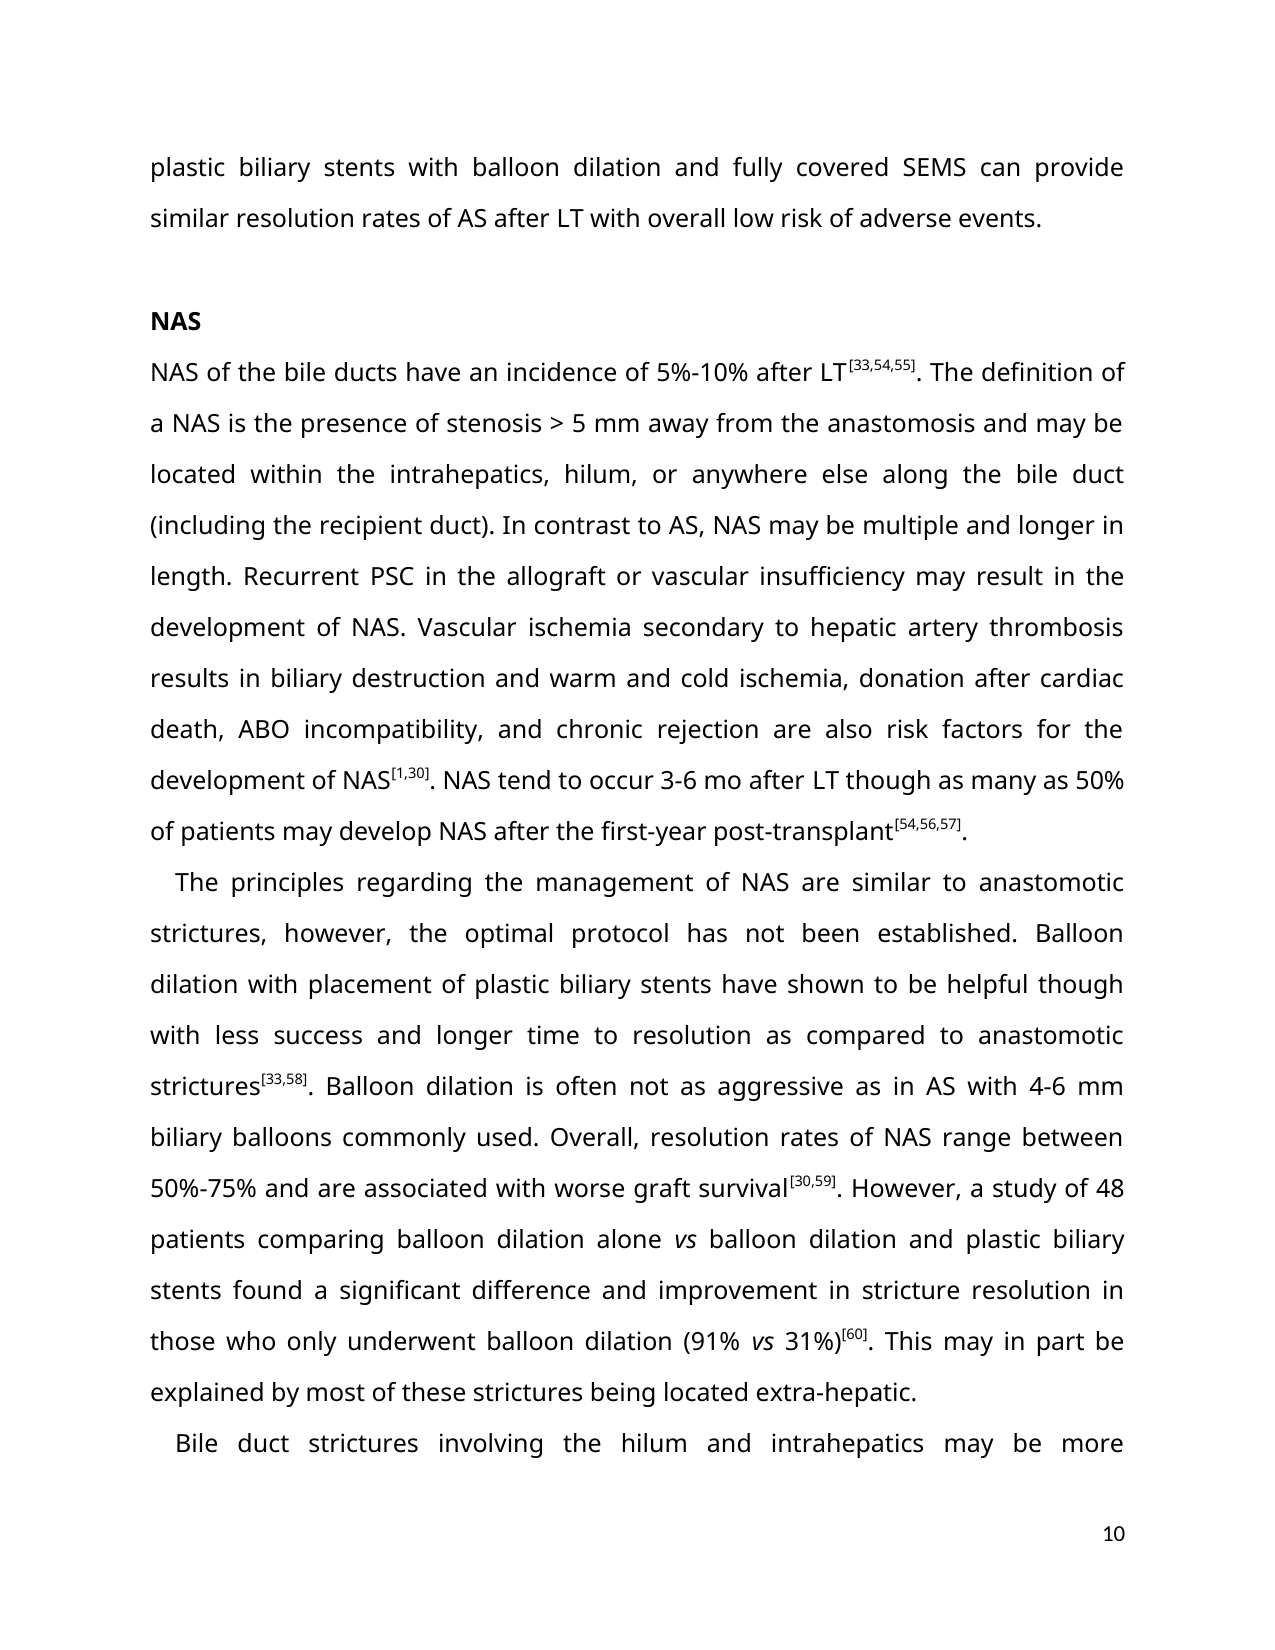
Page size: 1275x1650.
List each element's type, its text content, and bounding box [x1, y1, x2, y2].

text NAS [150, 303, 1125, 337]
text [150, 1426, 1125, 1460]
text NAS of the bile ducts have an incidence of 5%-10% after LT[33,54,55]. The definition of a NAS is the presence of stenosis > 5 mm away from the anastomosis and may be located within the intrahepatics, hilum, or anywhere else along the bile duct (including the recipient duct). In contrast to AS, NAS may be multiple and longer in length. Recurrent PSC in the allograft or vascular insufficiency may result in the development of NAS. Vascular ischemia secondary to hepatic artery thrombosis results in biliary destruction and warm and cold ischemia, donation after cardiac death, ABO incompatibility, and chronic rejection are also risk factors for the development of NAS[1,30]. NAS tend to occur 3-6 mo after LT though as many as 50% of patients may develop NAS after the first-year post-transplant[54,56,57]. [150, 354, 1125, 848]
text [150, 150, 1125, 235]
text The principles regarding the management of NAS are similar to anastomotic strictures, however, the optimal protocol has not been established. Balloon dilation with placement of plastic biliary stents have shown to be helpful though with less success and longer time to resolution as compared to anastomotic strictures[33,58]. Balloon dilation is often not as aggressive as in AS with 4-6 mm biliary balloons commonly used. Overall, resolution rates of NAS range between 50%-75% and are associated with worse graft survival[30,59]. However, a study of 48 patients comparing balloon dilation alone vs balloon dilation and plastic biliary stents found a significant difference and improvement in stricture resolution in those who only underwent balloon dilation (91% vs 31%)[60]. This may in part be explained by most of these strictures being located extra-hepatic. [150, 864, 1125, 1409]
